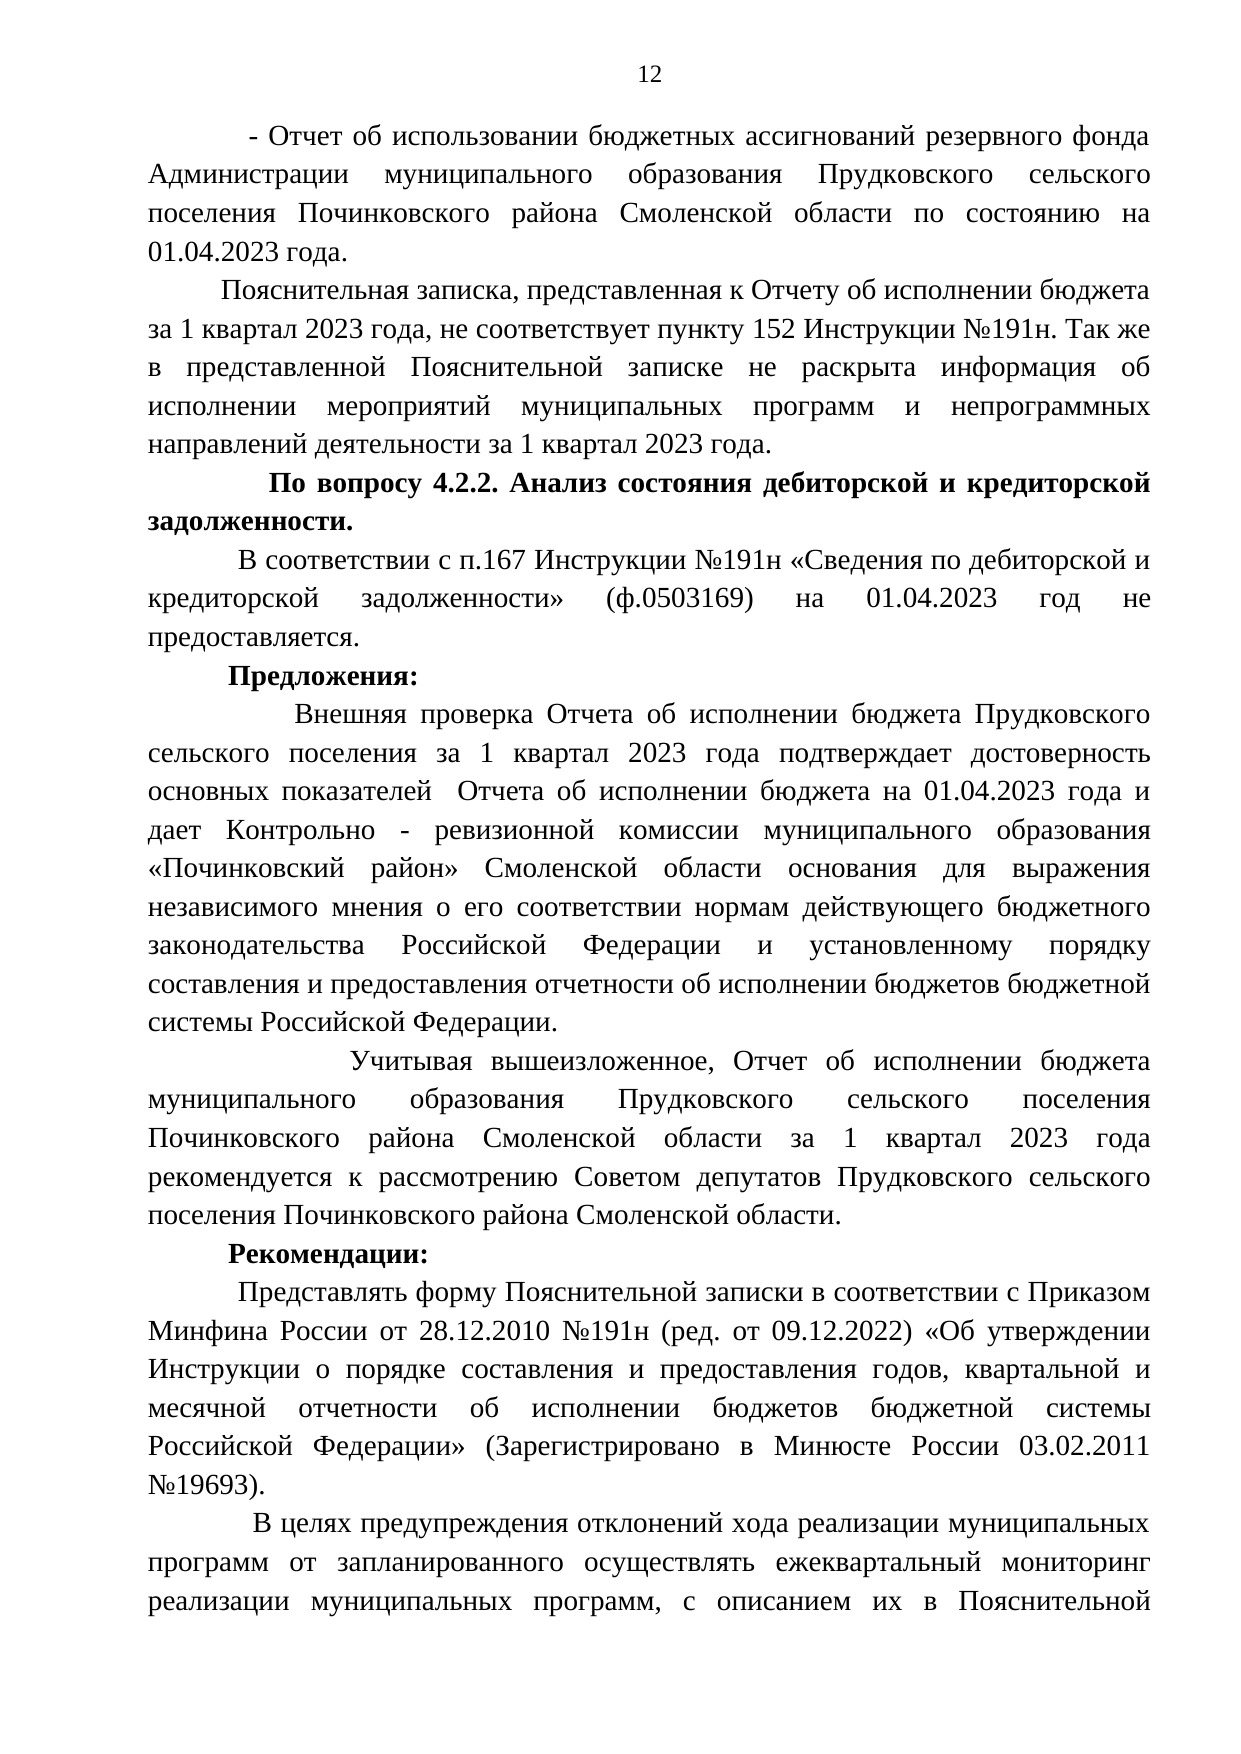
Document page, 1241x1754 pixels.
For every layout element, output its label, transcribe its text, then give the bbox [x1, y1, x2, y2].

text Внешняя проверка Отчета об исполнении бюджета Прудковского сельского поселения за 1 квартал 2023 года подтверждает достоверность основных показателей Отчета об исполнении бюджета на 01.04.2023 года и дает Контрольно - ревизионной комиссии муниципального образования «Починковский район» Смоленской области основания для выражения независимого мнения о его соответствии нормам действующего бюджетного законодательства Российской Федерации и установленному порядку составления и предоставления отчетности об исполнении бюджетов бюджетной системы Российской Федерации. [148, 696, 1152, 1038]
text Предложения: [148, 658, 1152, 691]
text Представлять форму Пояснительной записки в соответствии с Приказом Минфина России от 28.12.2010 №191н (ред. от 09.12.2022) «Об утверждении Инструкции о порядке составления и предоставления годов, квартальной и месячной отчетности об исполнении бюджетов бюджетной системы Российской Федерации» (Зарегистрировано в Минюсте России 03.02.2011 №19693). [148, 1274, 1152, 1501]
text Пояснительная записка, представленная к Отчету об исполнении бюджета за 1 квартал 2023 года, не соответствует пункту 152 Инструкции №191н. Так же в представленной Пояснительной записке не раскрыта информация об исполнении мероприятий муниципальных программ и непрограммных направлений деятельности за 1 квартал 2023 года. [148, 272, 1152, 460]
text В соответствии с п.167 Инструкции №191н «Сведения по дебиторской и кредиторской задолженности» (ф.0503169) на 01.04.2023 год не предоставляется. [148, 542, 1152, 653]
text Учитывая вышеизложенное, Отчет об исполнении бюджета муниципального образования Прудковского сельского поселения Починковского района Смоленской области за 1 квартал 2023 года рекомендуется к рассмотрению Советом депутатов Прудковского сельского поселения Починковского района Смоленской области. [148, 1043, 1152, 1231]
text По вопросу 4.2.2. Анализ состояния дебиторской и кредиторской задолженности. [148, 465, 1152, 537]
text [148, 1506, 1152, 1616]
text - Отчет об использовании бюджетных ассигнований резервного фонда Администрации муниципального образования Прудковского сельского поселения Починковского района Смоленской области по состоянию на 01.04.2023 года. [148, 118, 1152, 267]
text Рекомендации: [148, 1236, 1152, 1269]
